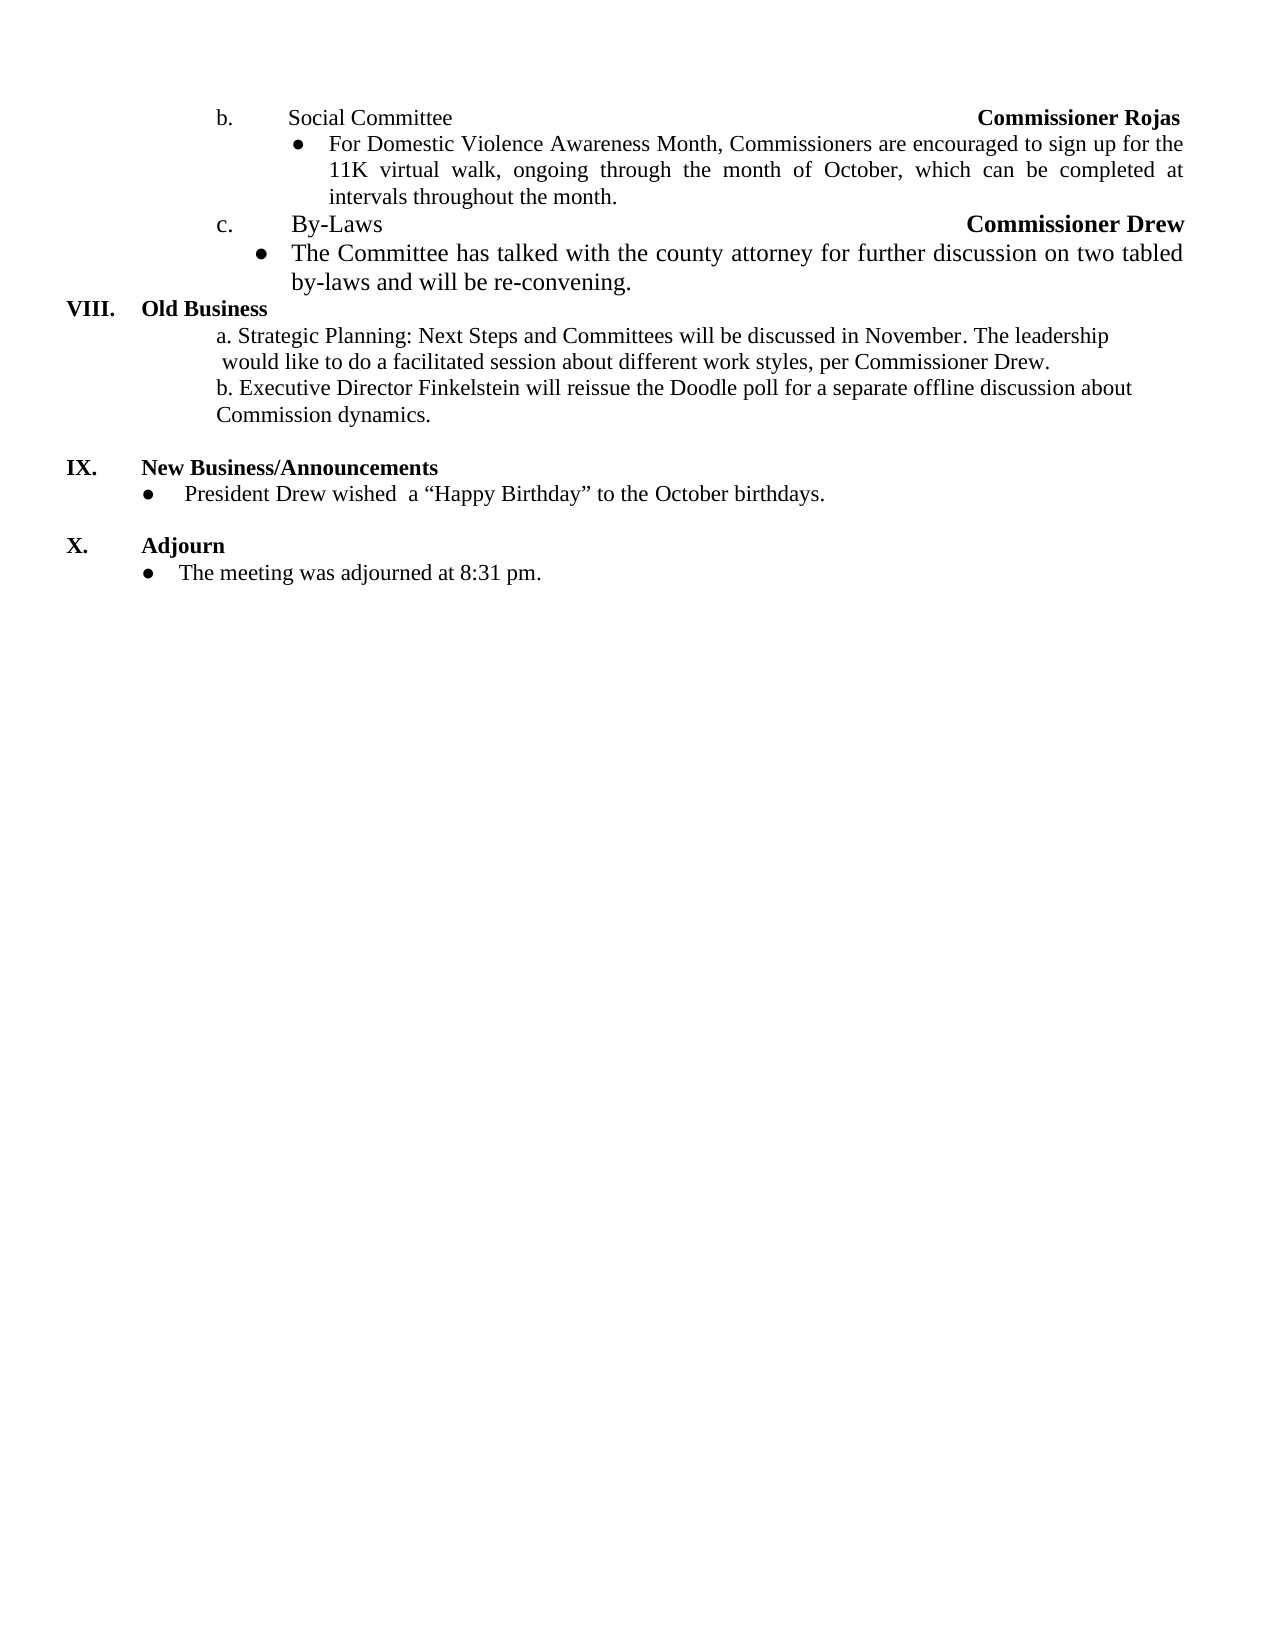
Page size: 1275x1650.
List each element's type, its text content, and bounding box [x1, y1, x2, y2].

text X. Adjourn [66, 533, 1185, 559]
text a. Strategic Planning: Next Steps and Committees will be discussed in November. The leadership [66, 322, 1185, 348]
text would like to do a facilitated session about different work styles, per Commissioner Drew. [141, 348, 1185, 374]
text VIII. Old Business [66, 295, 1185, 322]
list The meeting was adjourned at 8:31 pm. [141, 559, 1185, 585]
list For Domestic Violence Awareness Month, Commissioners are encouraged to sign up for the 11K virtual walk, ongoing through the month of October, which can be completed at intervals throughout the month. [291, 130, 1185, 209]
list Social Committee Commissioner Rojas [216, 104, 1185, 130]
text IX. New Business/Announcements [66, 453, 1185, 480]
text b. Executive Director Finkelstein will reissue the Doodle poll for a separate offline discussion about Commission dynamics. [216, 374, 1185, 427]
list By-Laws Commissioner Drew [216, 209, 1185, 238]
list President Drew wished a “Happy Birthday” to the October birthdays. [141, 480, 1185, 506]
list The Committee has talked with the county attorney for further discussion on two tabled by-laws and will be re-convening. [253, 238, 1185, 295]
